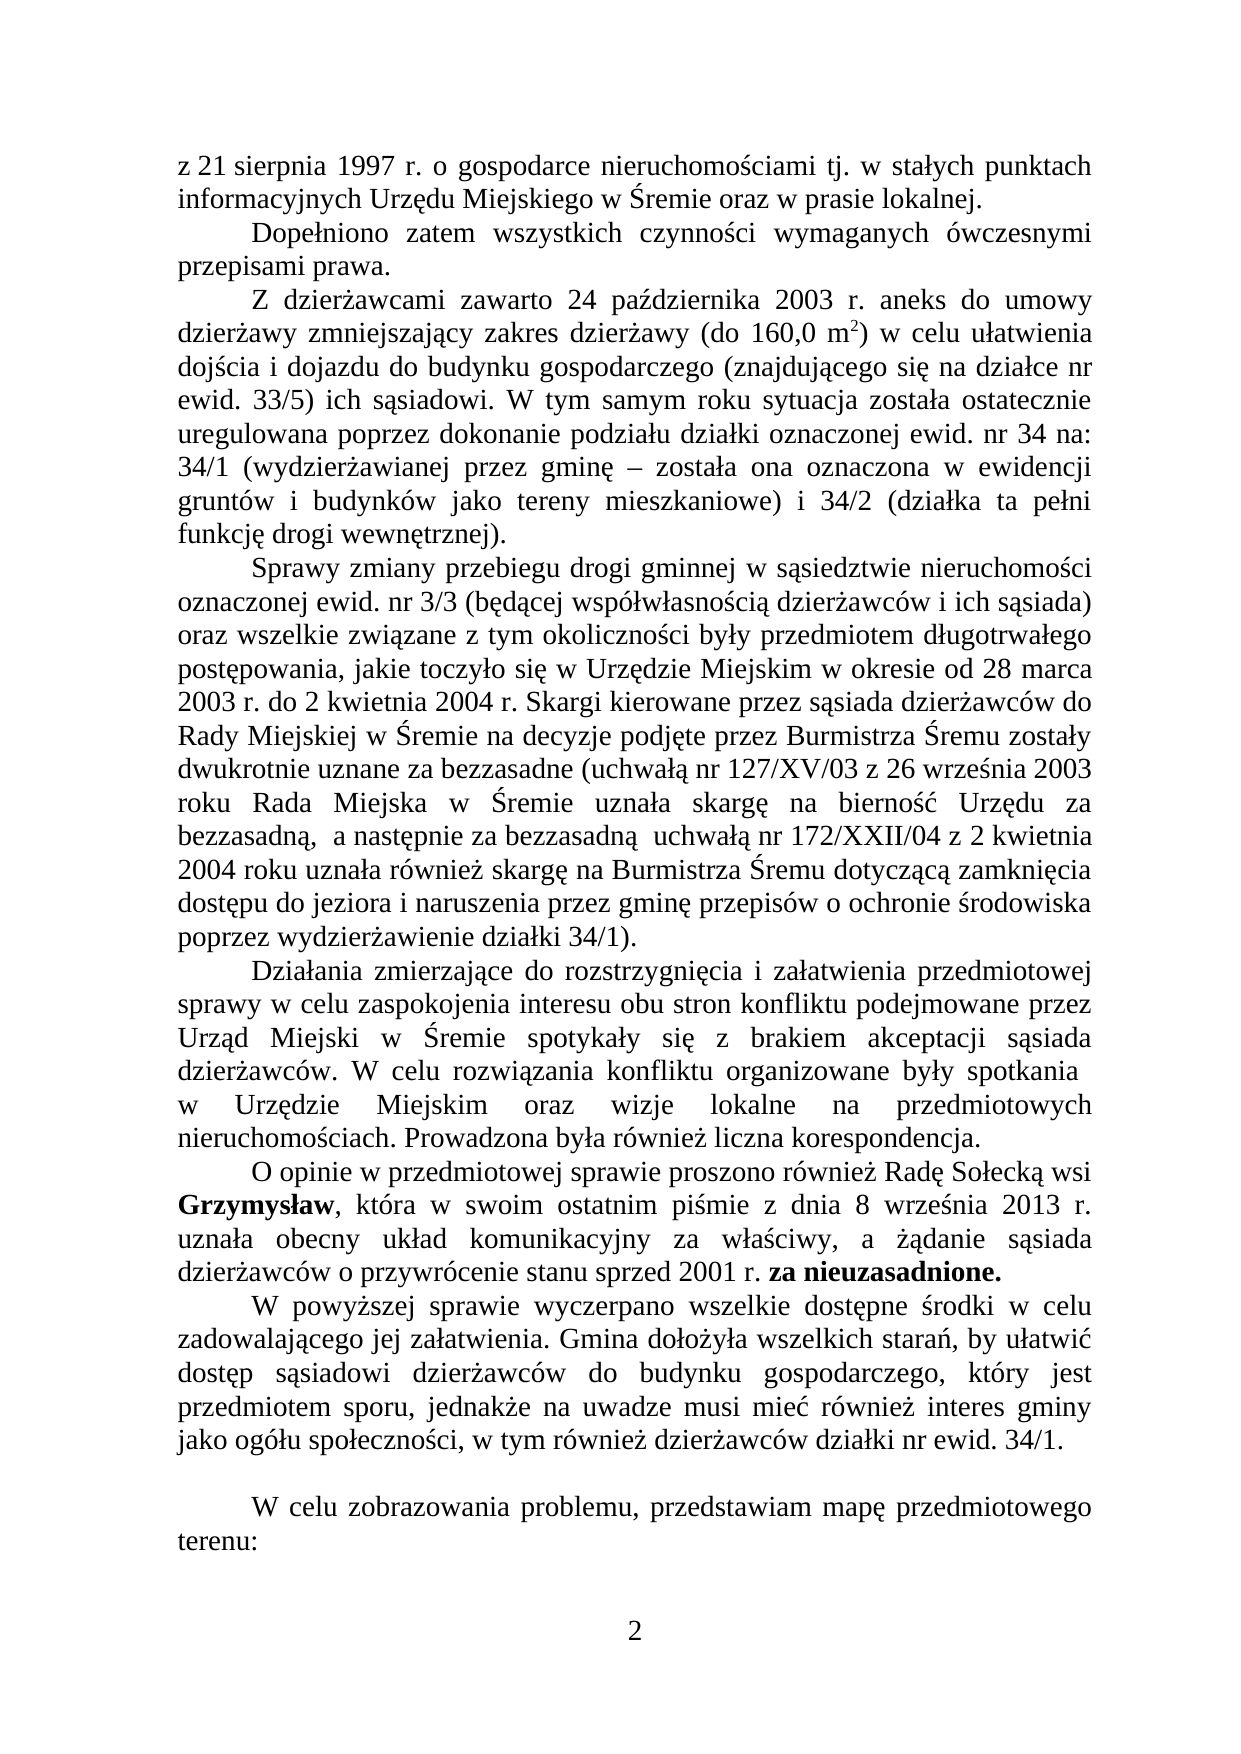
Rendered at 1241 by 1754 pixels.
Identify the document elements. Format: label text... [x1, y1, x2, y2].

text Dopełniono zatem wszystkich czynności wymaganych ówczesnymi przepisami prawa. [177, 215, 1093, 282]
text Sprawy zmiany przebiegu drogi gminnej w sąsiedztwie nieruchomości oznaczonej ewid. nr 3/3 (będącej współwłasnością dzierżawców i ich sąsiada) oraz wszelkie związane z tym okoliczności były przedmiotem długotrwałego postępowania, jakie toczyło się w Urzędzie Miejskim w okresie od 28 marca 2003 r. do 2 kwietnia 2004 r. Skargi kierowane przez sąsiada dzierżawców do Rady Miejskiej w Śremie na decyzje podjęte przez Burmistrza Śremu zostały dwukrotnie uznane za bezzasadne (uchwałą nr 127/XV/03 z 26 września 2003 roku Rada Miejska w Śremie uznała skargę na bierność Urzędu za bezzasadną, a następnie za bezzasadną uchwałą nr 172/XXII/04 z 2 kwietnia 2004 roku uznała również skargę na Burmistrza Śremu dotyczącą zamknięcia dostępu do jeziora i naruszenia przez gminę przepisów o ochronie środowiska poprzez wydzierżawienie działki 34/1). [177, 550, 1093, 953]
text W celu zobrazowania problemu, przedstawiam mapę przedmiotowego terenu: [177, 1489, 1093, 1556]
text Działania zmierzające do rozstrzygnięcia i załatwienia przedmiotowej sprawy w celu zaspokojenia interesu obu stron konfliktu podejmowane przez Urząd Miejski w Śremie spotykały się z brakiem akceptacji sąsiada dzierżawców. W celu rozwiązania konfliktu organizowane były spotkania w Urzędzie Miejskim oraz wizje lokalne na przedmiotowych nieruchomościach. Prowadzona była również liczna korespondencja. [177, 953, 1093, 1154]
text O opinie w przedmiotowej sprawie proszono również Radę Sołecką wsi Grzymysław, która w swoim ostatnim piśmie z dnia 8 września 2013 r. uznała obecny układ komunikacyjny za właściwy, a żądanie sąsiada dzierżawców o przywrócenie stanu sprzed 2001 r. za nieuzasadnione. [177, 1154, 1093, 1288]
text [177, 148, 1093, 215]
text Z dzierżawcami zawarto 24 października 2003 r. aneks do umowy dzierżawy zmniejszający zakres dzierżawy (do 160,0 m2) w celu ułatwienia dojścia i dojazdu do budynku gospodarczego (znajdującego się na działce nr ewid. 33/5) ich sąsiadowi. W tym samym roku sytuacja została ostatecznie uregulowana poprzez dokonanie podziału działki oznaczonej ewid. nr 34 na: 34/1 (wydzierżawianej przez gminę – została ona oznaczona w ewidencji gruntów i budynków jako tereny mieszkaniowe) i 34/2 (działka ta pełni funkcję drogi wewnętrznej). [177, 282, 1093, 550]
text W powyższej sprawie wyczerpano wszelkie dostępne środki w celu zadowalającego jej załatwienia. Gmina dołożyła wszelkich starań, by ułatwić dostęp sąsiadowi dzierżawców do budynku gospodarczego, który jest przedmiotem sporu, jednakże na uwadze musi mieć również interes gminy jako ogółu społeczności, w tym również dzierżawców działki nr ewid. 34/1. [177, 1288, 1093, 1456]
